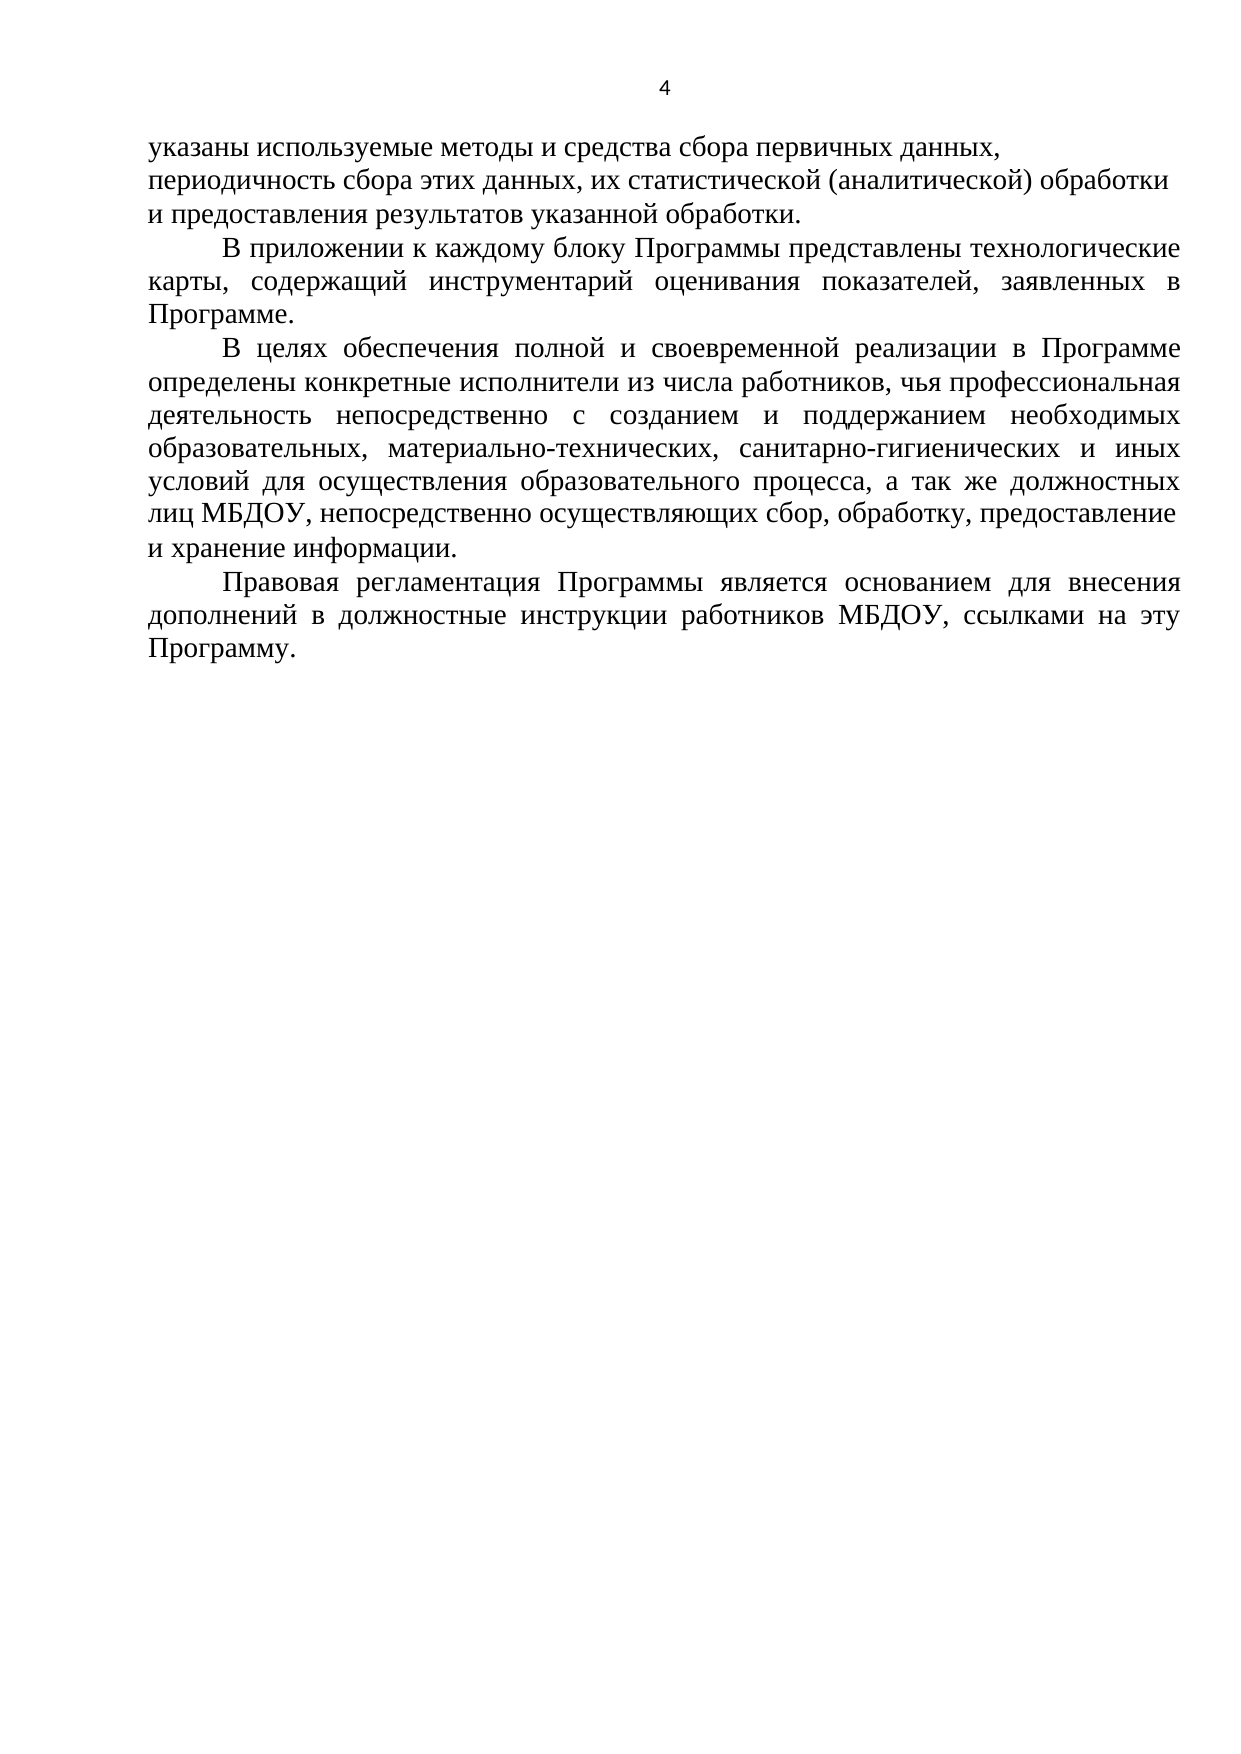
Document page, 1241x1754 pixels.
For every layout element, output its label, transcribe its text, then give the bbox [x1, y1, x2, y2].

list приложении к каждому блоку Программы представлены технологические карты, содержащий инструментарий оценивания показателей, заявленных в Программе. [148, 231, 1181, 330]
list хранение информации. [147, 530, 1181, 564]
text указаны используемые методы и средства сбора первичных данных, периодичность сбора этих данных, их статистической (аналитической) обработки [148, 131, 1179, 196]
list предоставления результатов указанной обработки. [147, 196, 1181, 229]
text 4 [147, 73, 1182, 101]
text Правовая регламентация Программы является основанием для внесения дополнений в должностные инструкции работников МБДОУ, ссылками на эту Программу. [148, 565, 1181, 664]
list целях обеспечения полной и своевременной реализации в Программе определены конкретные исполнители из числа работников, чья профессиональная деятельность непосредственно с созданием и поддержанием необходимых образовательных, материально-технических, санитарно-гигиенических и иных условий для осуществления образовательного процесса, а так же должностных лиц МБДОУ, непосредственно осуществляющих сбор, обработку, предоставление [148, 332, 1181, 529]
